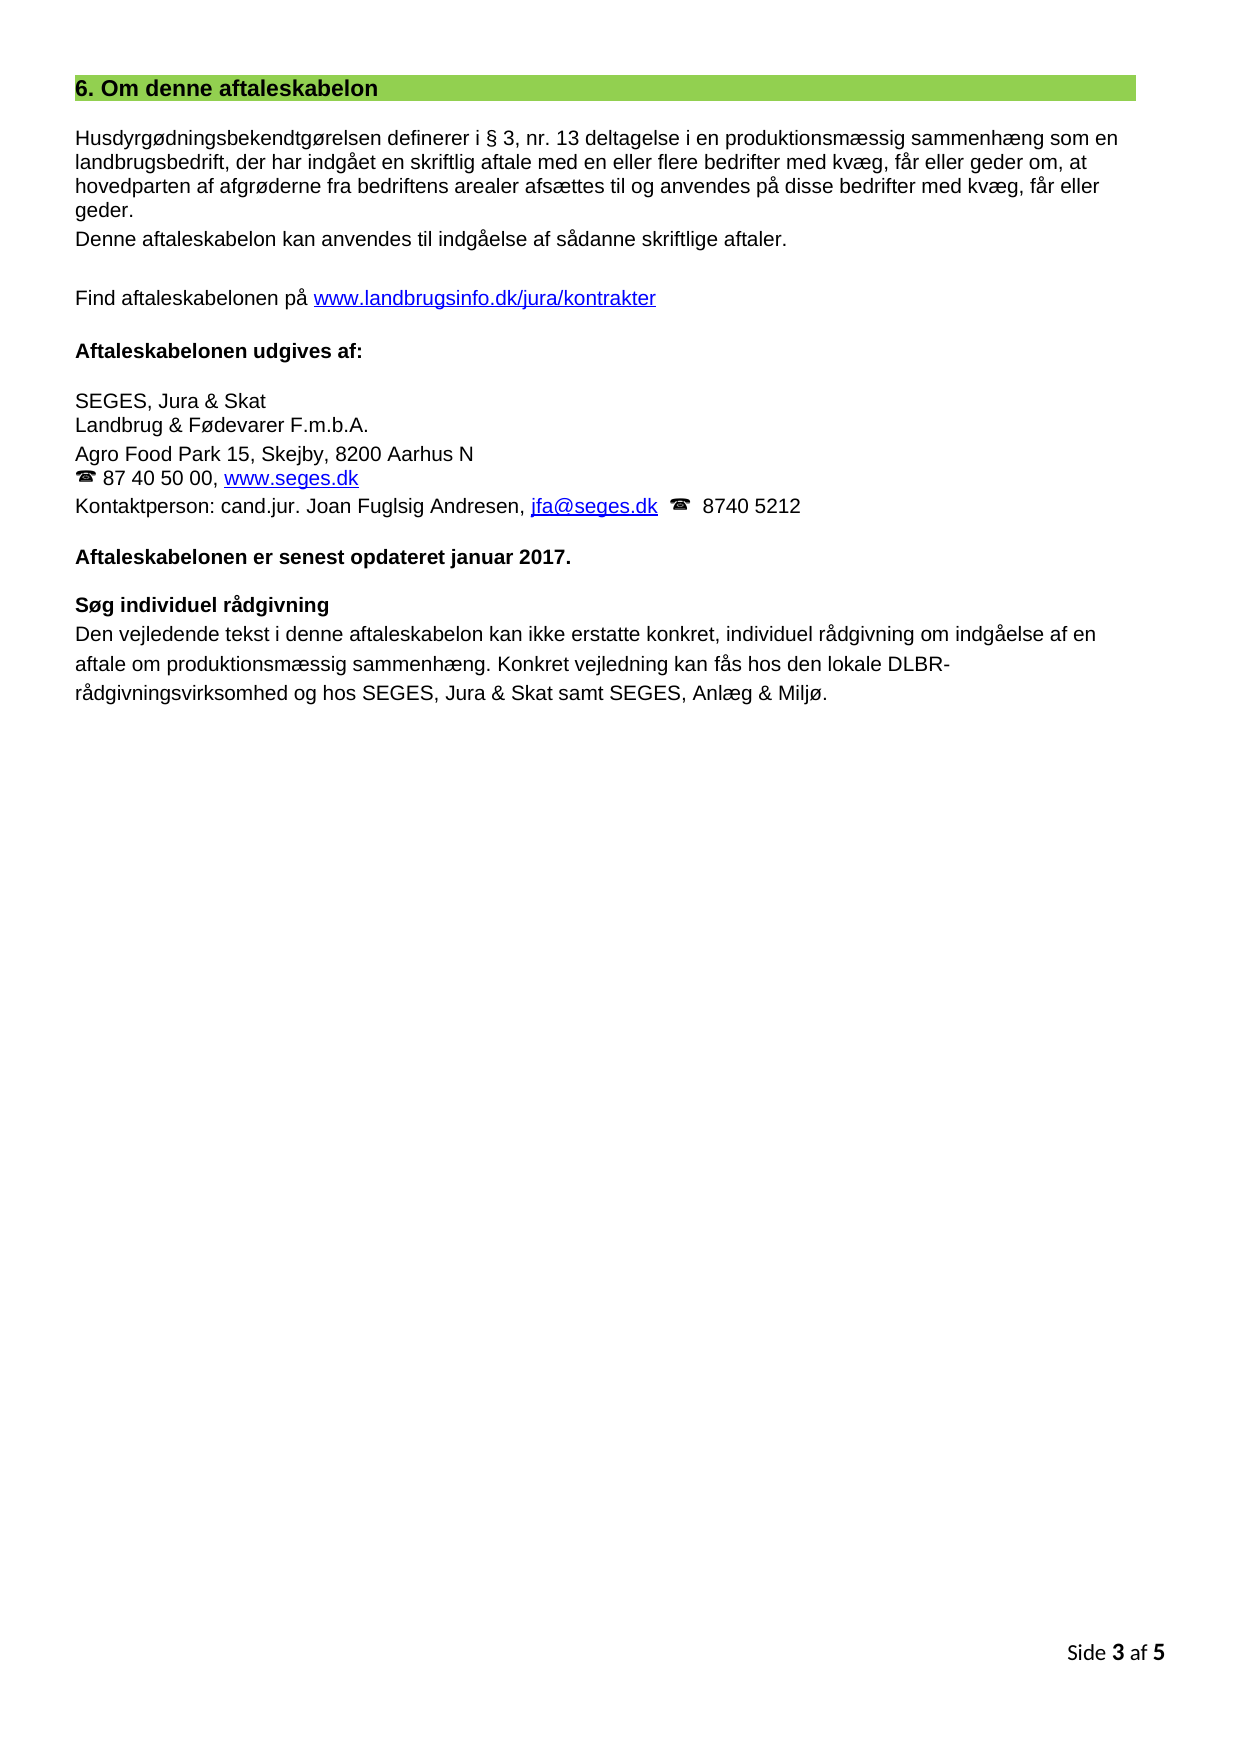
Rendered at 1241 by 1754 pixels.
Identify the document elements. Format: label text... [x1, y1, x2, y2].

text Husdyrgødningsbekendtgørelsen definerer i § 3, nr. 13 deltagelse i en produktionsmæssig sammenhæng som en landbrugsbedrift, der har indgået en skriftlig aftale med en eller flere bedrifter med kvæg, får eller geder om, at hovedparten af afgrøderne fra bedriftens arealer afsættes til og anvendes på disse bedrifter med kvæg, får eller geder. [75, 126, 1165, 222]
text Denne aftaleskabelon kan anvendes til indgåelse af sådanne skriftlige aftaler. [75, 222, 1165, 251]
text Agro Food Park 15, Skejby, 8200 Aarhus N [75, 437, 1165, 466]
text 6. Om denne aftaleskabelon [378, 75, 1136, 101]
text 87 40 50 00, www.seges.dk [75, 466, 1165, 490]
text Aftaleskabelonen er senest opdateret januar 2017. [75, 545, 1165, 569]
text Søg individuel rådgivning [75, 593, 1165, 617]
text Find aftaleskabelonen på www.landbrugsinfo.dk/jura/kontrakter [75, 280, 1165, 309]
text Kontaktperson: cand.jur. Joan Fuglsig Andresen, jfa@seges.dk 8740 5212 [75, 493, 1165, 518]
text SEGES, Jura & Skat [75, 389, 1165, 413]
text Landbrug & Fødevarer F.m.b.A. [75, 413, 1165, 437]
text Den vejledende tekst i denne aftaleskabelon kan ikke erstatte konkret, individuel rådgivning om indgåelse af en aftale om produktionsmæssig sammenhæng. Konkret vejledning kan fås hos den lokale DLBR-rådgivningsvirksomhed og hos SEGES, Jura & Skat samt SEGES, Anlæg & Miljø. [75, 617, 1136, 704]
text Aftaleskabelonen udgives af: [75, 338, 1165, 362]
